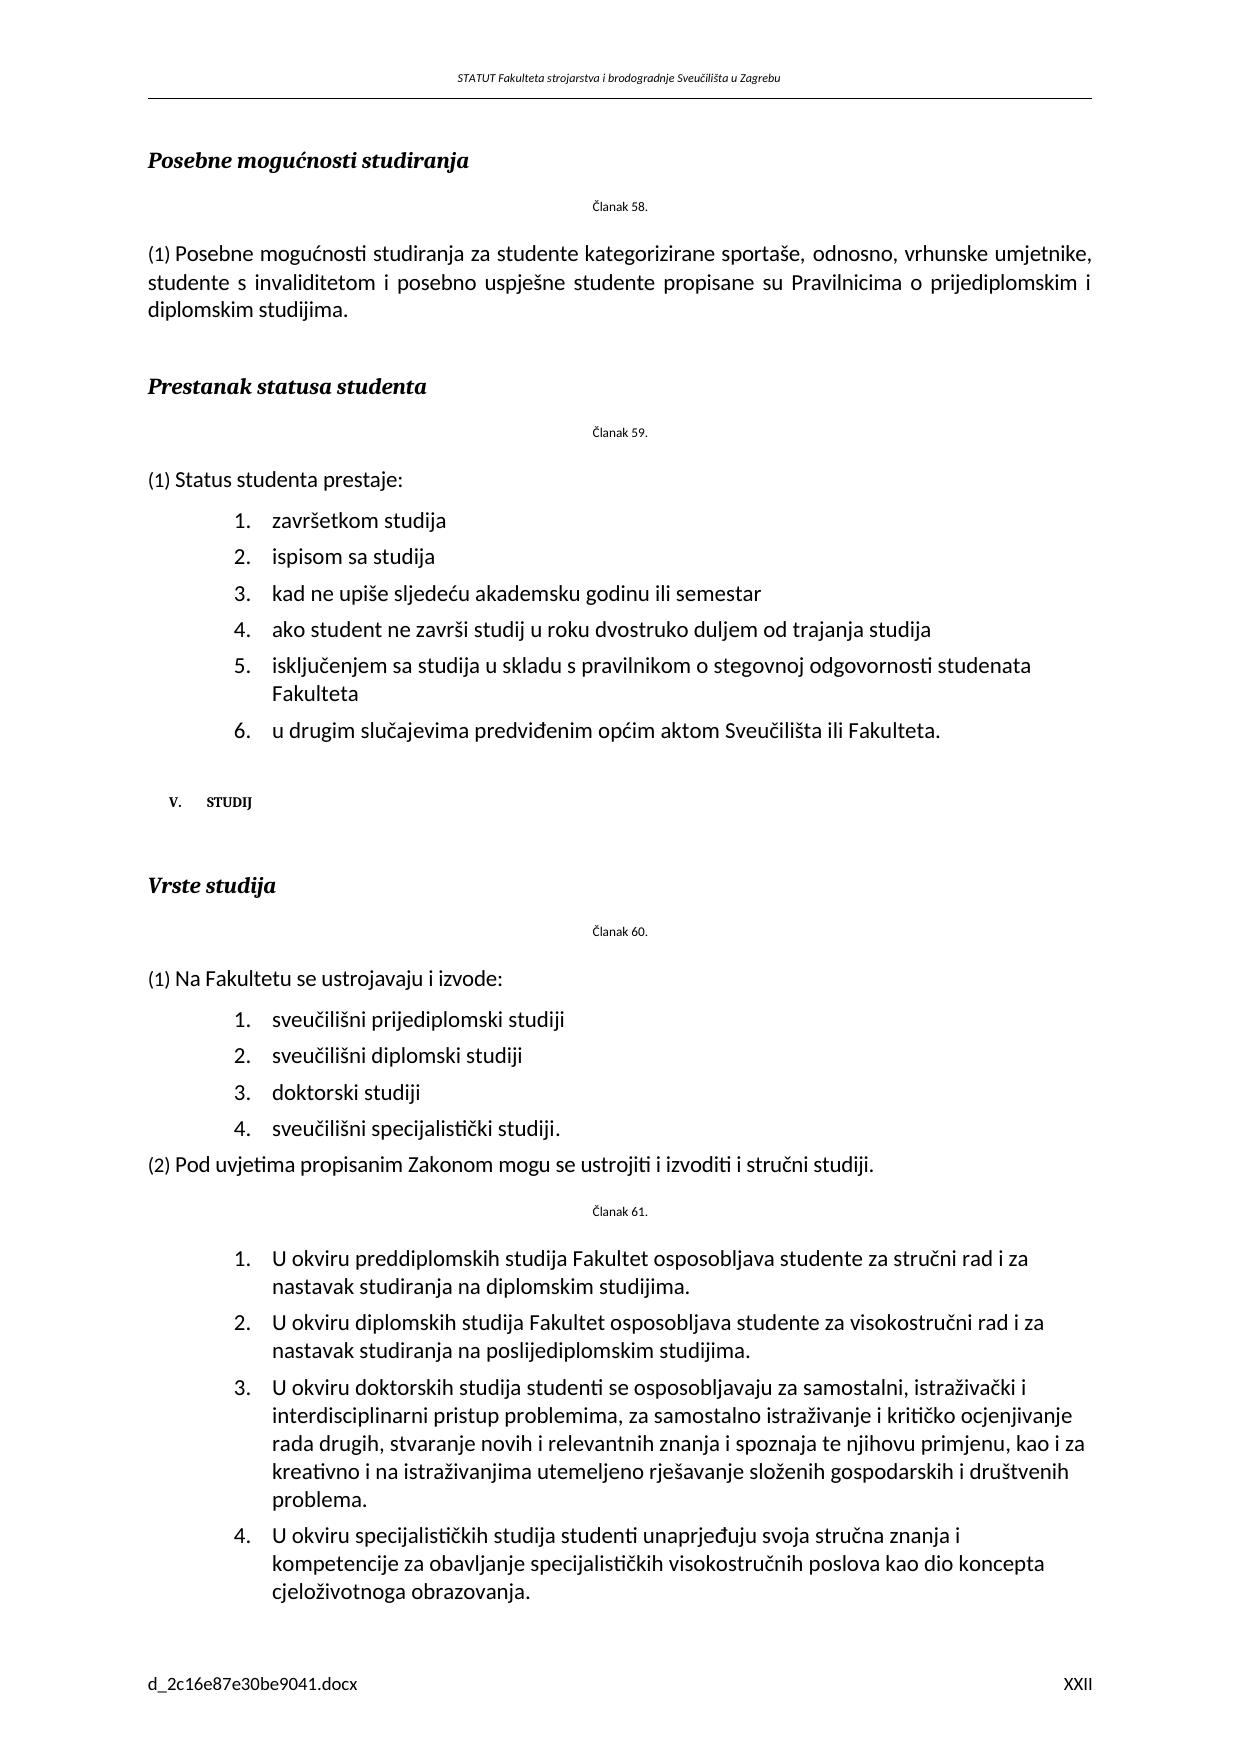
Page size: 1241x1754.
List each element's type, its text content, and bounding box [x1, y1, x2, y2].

list sveučilišni specijalistički studiji. [251, 1114, 1092, 1142]
list U okviru doktorskih studija studenti se osposobljavaju za samostalni, istraživački i interdisciplinarni pristup problemima, za samostalno istraživanje i kritičko ocjenjivanje rada drugih, stvaranje novih i relevantnih znanja i spoznaja te njihovu primjenu, kao i za kreativno i na istraživanjima utemeljeno rješavanje složenih gospodarskih i društvenih problema. [251, 1373, 1092, 1513]
list sveučilišni prijediplomski studiji [251, 1005, 1092, 1033]
list isključenjem sa studija u skladu s pravilnikom o stegovnoj odgovornosti studenata Fakulteta [251, 651, 1092, 707]
list U okviru specijalističkih studija studenti unaprjeđuju svoja stručna znanja i kompetencije za obavljanje specijalističkih visokostručnih poslova kao dio koncepta cjeloživotnoga obrazovanja. [251, 1521, 1092, 1605]
list kad ne upiše sljedeću akademsku godinu ili semestar [251, 579, 1092, 607]
list doktorski studiji [251, 1078, 1092, 1106]
text Pod uvjetima propisanim Zakonom mogu se ustrojiti i izvoditi i stručni studiji. [148, 1150, 1092, 1178]
list U okviru diplomskih studija Fakultet osposobljava studente za visokostručni rad i za nastavak studiranja na poslijediplomskim studijima. [251, 1308, 1092, 1364]
subtitle Posebne mogućnosti studiranja [148, 148, 1092, 174]
subtitle Prestanak statusa studenta [148, 374, 1092, 400]
subtitle STUDIJ [181, 794, 1092, 823]
list sveučilišni diplomski studiji [251, 1041, 1092, 1069]
list Na Fakultetu se ustrojavaju i izvode: [148, 964, 1092, 992]
list Status studenta prestaje: [148, 466, 1092, 493]
text Posebne mogućnosti studiranja za studente kategorizirane sportaše, odnosno, vrhunske umjetnike, studente s invaliditetom i posebno uspješne studente propisane su Pravilnicima o prijediplomskim i diplomskim studijima. [148, 239, 1092, 324]
subtitle Vrste studija [148, 873, 1092, 899]
list završetkom studija [251, 506, 1092, 534]
list ispisom sa studija [251, 542, 1092, 570]
list U okviru preddiplomskih studija Fakultet osposobljava studente za stručni rad i za nastavak studiranja na diplomskim studijima. [251, 1244, 1092, 1300]
list u drugim slučajevima predviđenim općim aktom Sveučilišta ili Fakulteta. [251, 716, 1092, 744]
list ako student ne završi studij u roku dvostruko duljem od trajanja studija [251, 615, 1092, 643]
